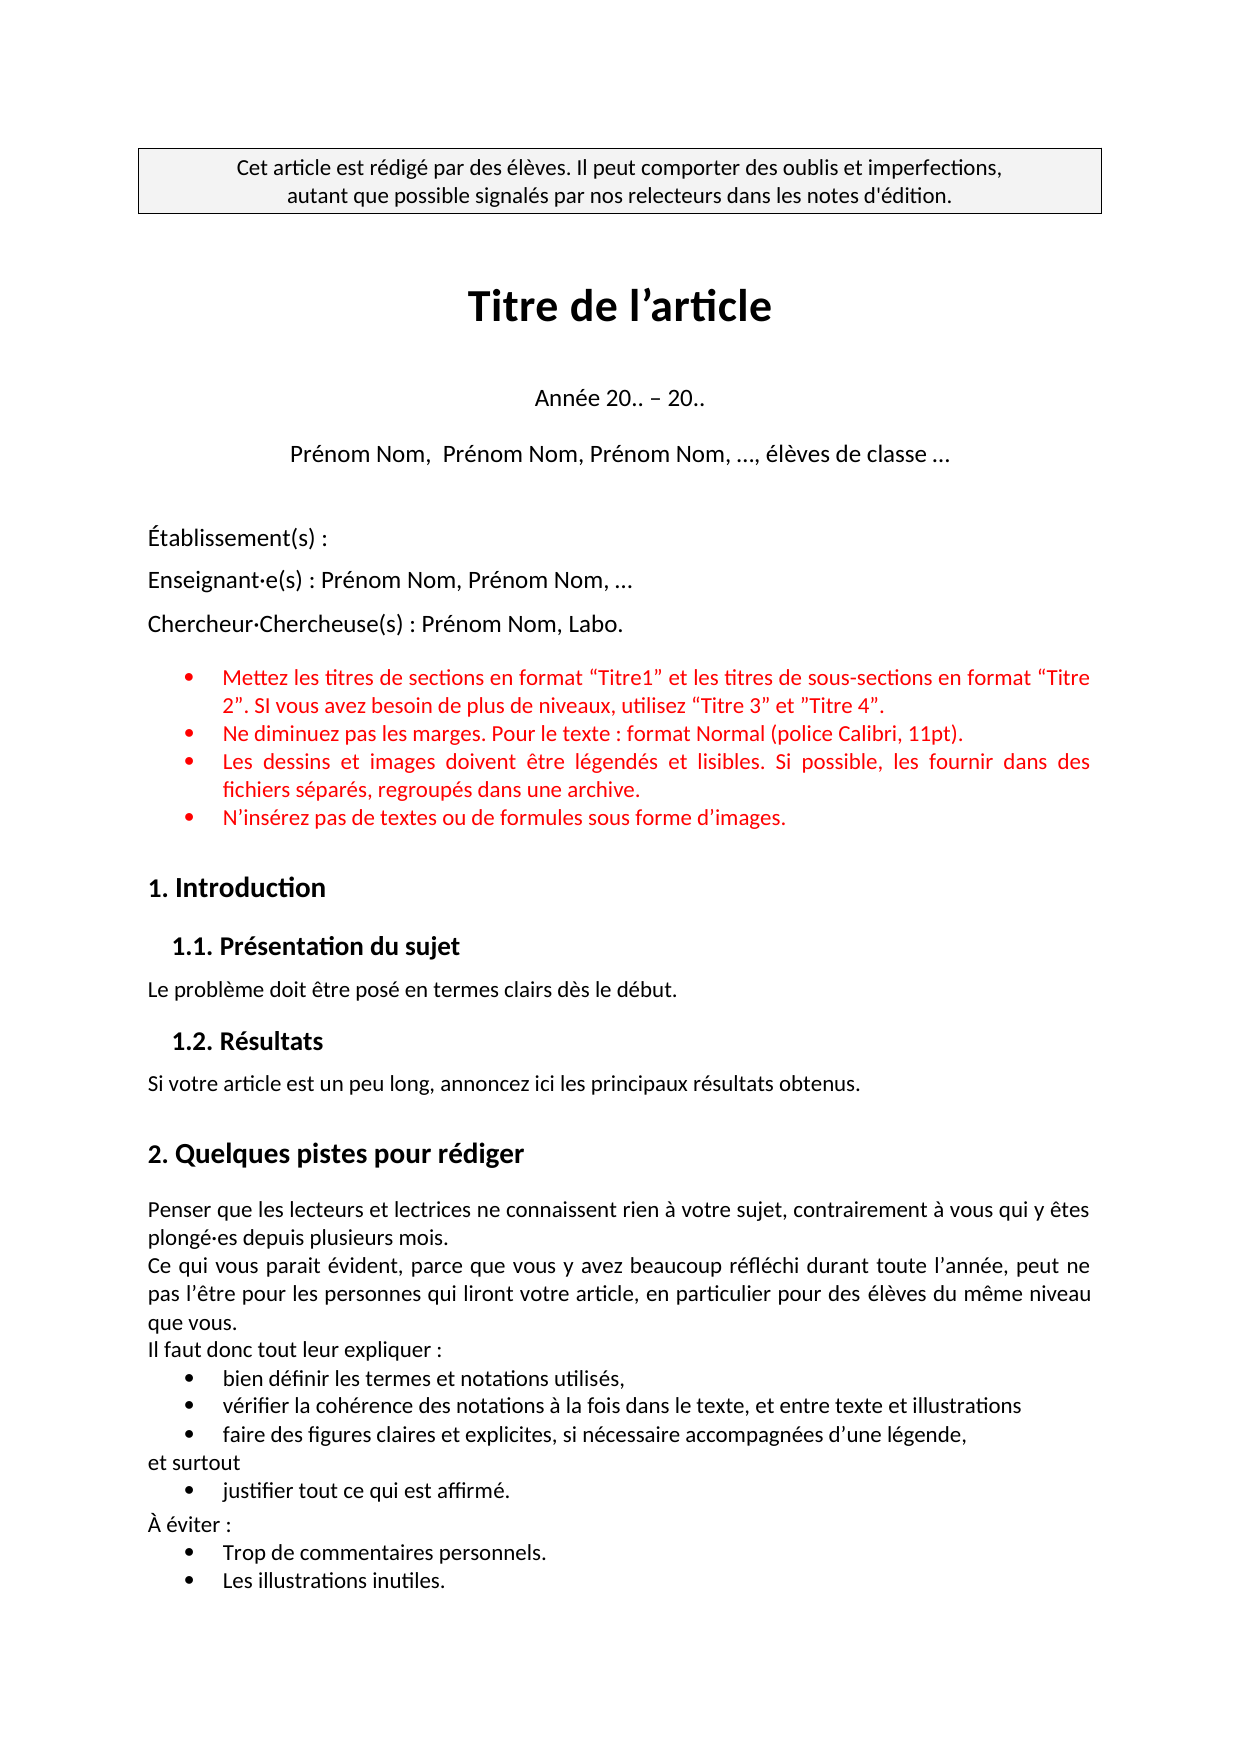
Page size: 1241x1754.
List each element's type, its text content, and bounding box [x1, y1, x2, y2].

list vérifier la cohérence des notations à la fois dans le texte, et entre texte et illustrations [185, 1392, 1092, 1420]
list Les illustrations inutiles. [185, 1566, 1092, 1594]
text Établissement(s) : [148, 522, 1092, 552]
subtitle Introduction [148, 869, 1092, 904]
list Les dessins et images doivent être légendés et lisibles. Si possible, les fournir dans des fichiers séparés, regroupés dans une archive. [185, 747, 1092, 803]
text Si votre article est un peu long, annoncez ici les principaux résultats obtenus. [148, 1069, 1092, 1097]
text autant que possible signalés par nos relecteurs dans les notes d'édition. [139, 176, 1101, 213]
text Cet article est rédigé par des élèves. Il peut comporter des oublis et imperfections, [139, 149, 1101, 176]
text Année 20.. – 20.. [148, 383, 1092, 413]
text Prénom Nom, Prénom Nom, Prénom Nom, …, élèves de classe … [148, 438, 1092, 469]
subtitle Résultats [171, 1024, 1092, 1057]
text et surtout [148, 1448, 1092, 1476]
subtitle Présentation du sujet [171, 929, 1092, 962]
text Le problème doit être posé en termes clairs dès le début. [148, 975, 1092, 1003]
text Chercheur·Chercheuse(s) : Prénom Nom, Labo. [148, 608, 1092, 638]
list faire des figures claires et explicites, si nécessaire accompagnées d’une légende, [185, 1420, 1092, 1448]
list justifier tout ce qui est affirmé. [185, 1476, 1092, 1504]
text Enseignant·e(s) : Prénom Nom, Prénom Nom, … [148, 565, 1092, 595]
text À éviter : [148, 1510, 1092, 1538]
text Ce qui vous parait évident, parce que vous y avez beaucoup réfléchi durant toute l’année, peut ne pas l’être pour les personnes qui liront votre article, en particulier pour des élèves du même niveau que vous. [148, 1252, 1092, 1336]
list bien définir les termes et notations utilisés, [185, 1364, 1092, 1392]
text Penser que les lecteurs et lectrices ne connaissent rien à votre sujet, contrairement à vous qui y êtes plongé·es depuis plusieurs mois. [148, 1196, 1092, 1252]
title Titre de l’article [148, 277, 1092, 333]
list Mettez les titres de sections en format “Titre1” et les titres de sous-sections en format “Titre 2”. SI vous avez besoin de plus de niveaux, utilisez “Titre 3” et ”Titre 4”. [185, 663, 1092, 719]
list N’insérez pas de textes ou de formules sous forme d’images. [185, 803, 1092, 831]
text Il faut donc tout leur expliquer : [148, 1336, 1092, 1364]
list Trop de commentaires personnels. [185, 1538, 1092, 1566]
subtitle Quelques pistes pour rédiger [148, 1135, 1092, 1171]
list Ne diminuez pas les marges. Pour le texte : format Normal (police Calibri, 11pt). [185, 719, 1092, 747]
